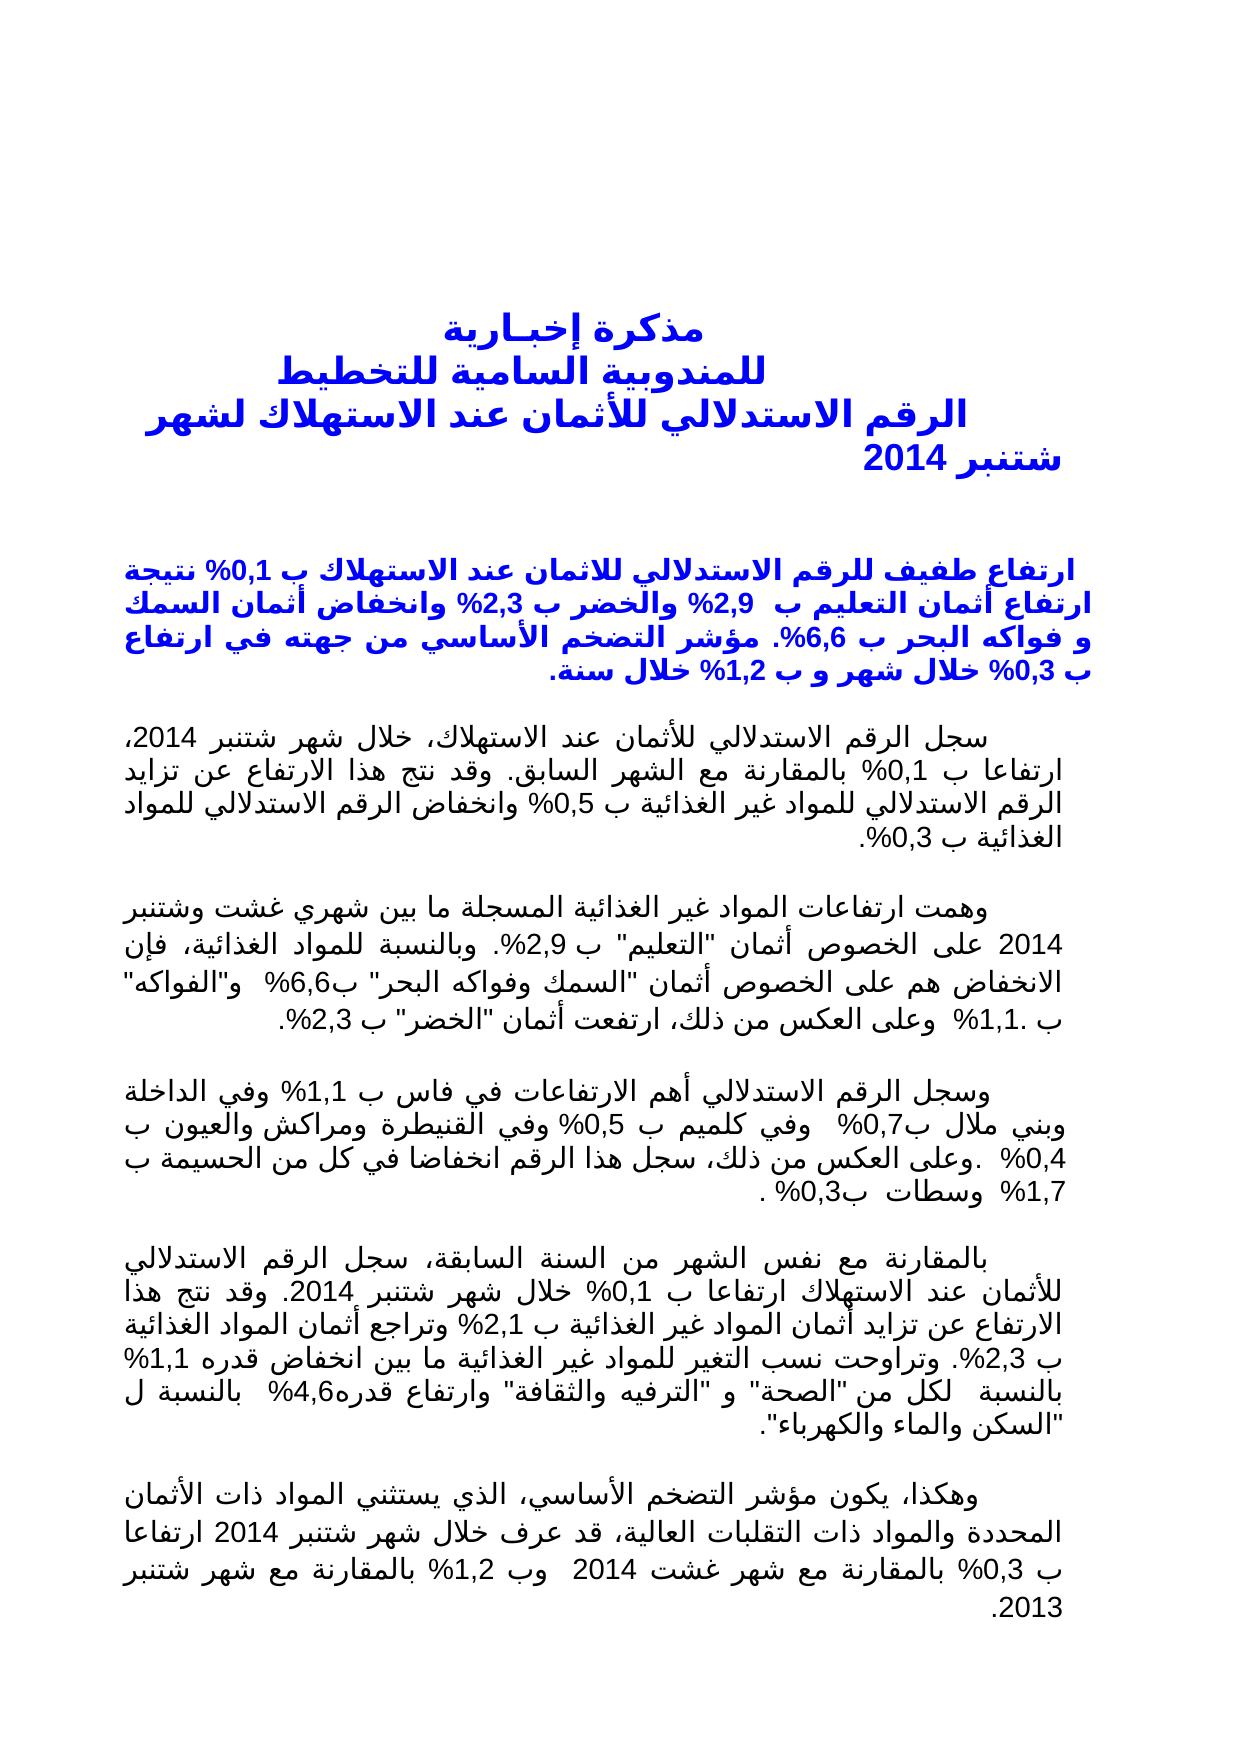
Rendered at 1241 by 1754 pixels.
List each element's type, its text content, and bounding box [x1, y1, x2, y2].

text ارتفاع طفيف للرقم الاستدلالي للاثمان عند الاستهلاك ب 0,1% نتيجة ارتفاع أثمان التعليم ب 2,9% والخضر ب 2,3% وانخفاض أثمان السمك و فواكه البحر ب 6,6%. مؤشر التضخم الأساسي من جهته في ارتفاع ب 0,3% خلال شهر و ب 1,2% خلال سنة. [123, 554, 1092, 687]
text بالمقارنة مع نفس الشهر من السنة السابقة، سجل الرقم الاستدلالي للأثمان عند الاستهلاك ارتفاعا ب 0,1% خلال شهر شتنبر 2014. وقد نتج هذا الارتفاع عن تزايد أثمان المواد غير الغذائية ب 2,1% وتراجع أثمان المواد الغذائية ب 2,3%. وتراوحت نسب التغير للمواد غير الغذائية ما بين انخفاض قدره 1,1% بالنسبة لكل من "الصحة" و "الترفيه والثقافة" وارتفاع قدره4,6% بالنسبة ل "السكن والماء والكهرباء". [123, 1241, 1063, 1441]
text وسجل الرقم الاستدلالي أهم الارتفاعات في فاس ب 1,1% وفي الداخلة وبني ملال ب0,7% وفي كلميم ب 0,5% وفي القنيطرة ومراكش والعيون ب0,4% .وعلى العكس من ذلك، سجل هذا الرقم انخفاضا في كل من الحسيمة ب 1,7% وسطات ب0,3% . [123, 1075, 1066, 1208]
text مذكرة إخبـارية [94, 306, 1092, 349]
text وهمت ارتفاعات المواد غير الغذائية المسجلة ما بين شهري غشت وشتنبر 2014 على الخصوص أثمان "التعليم" ب 2,9%. وبالنسبة للمواد الغذائية، فإن الانخفاض هم على الخصوص أثمان "السمك وفواكه البحر" ب6,6% و"الفواكه" ب .1,1% وعلى العكس من ذلك، ارتفعت أثمان "الخضر" ب 2,3%. [123, 887, 1063, 1037]
text للمندوبية السامية للتخطيط [94, 349, 1092, 392]
text الرقم الاستدلالي للأثمان عند الاستهلاك لشهر شتنبر 2014 [123, 392, 1063, 479]
text سجل الرقم الاستدلالي للأثمان عند الاستهلاك، خلال شهر شتنبر 2014، ارتفاعا ب 0,1% بالمقارنة مع الشهر السابق. وقد نتج هذا الارتفاع عن تزايد الرقم الاستدلالي للمواد غير الغذائية ب 0,5% وانخفاض الرقم الاستدلالي للمواد الغذائية ب 0,3%. [123, 720, 1063, 854]
text وهكذا، يكون مؤشر التضخم الأساسي، الذي يستثني المواد ذات الأثمان المحددة والمواد ذات التقلبات العالية، قد عرف خلال شهر شتنبر 2014 ارتفاعا ب 0,3% بالمقارنة مع شهر غشت 2014 وب 1,2% بالمقارنة مع شهر شتنبر 2013. [123, 1475, 1063, 1625]
